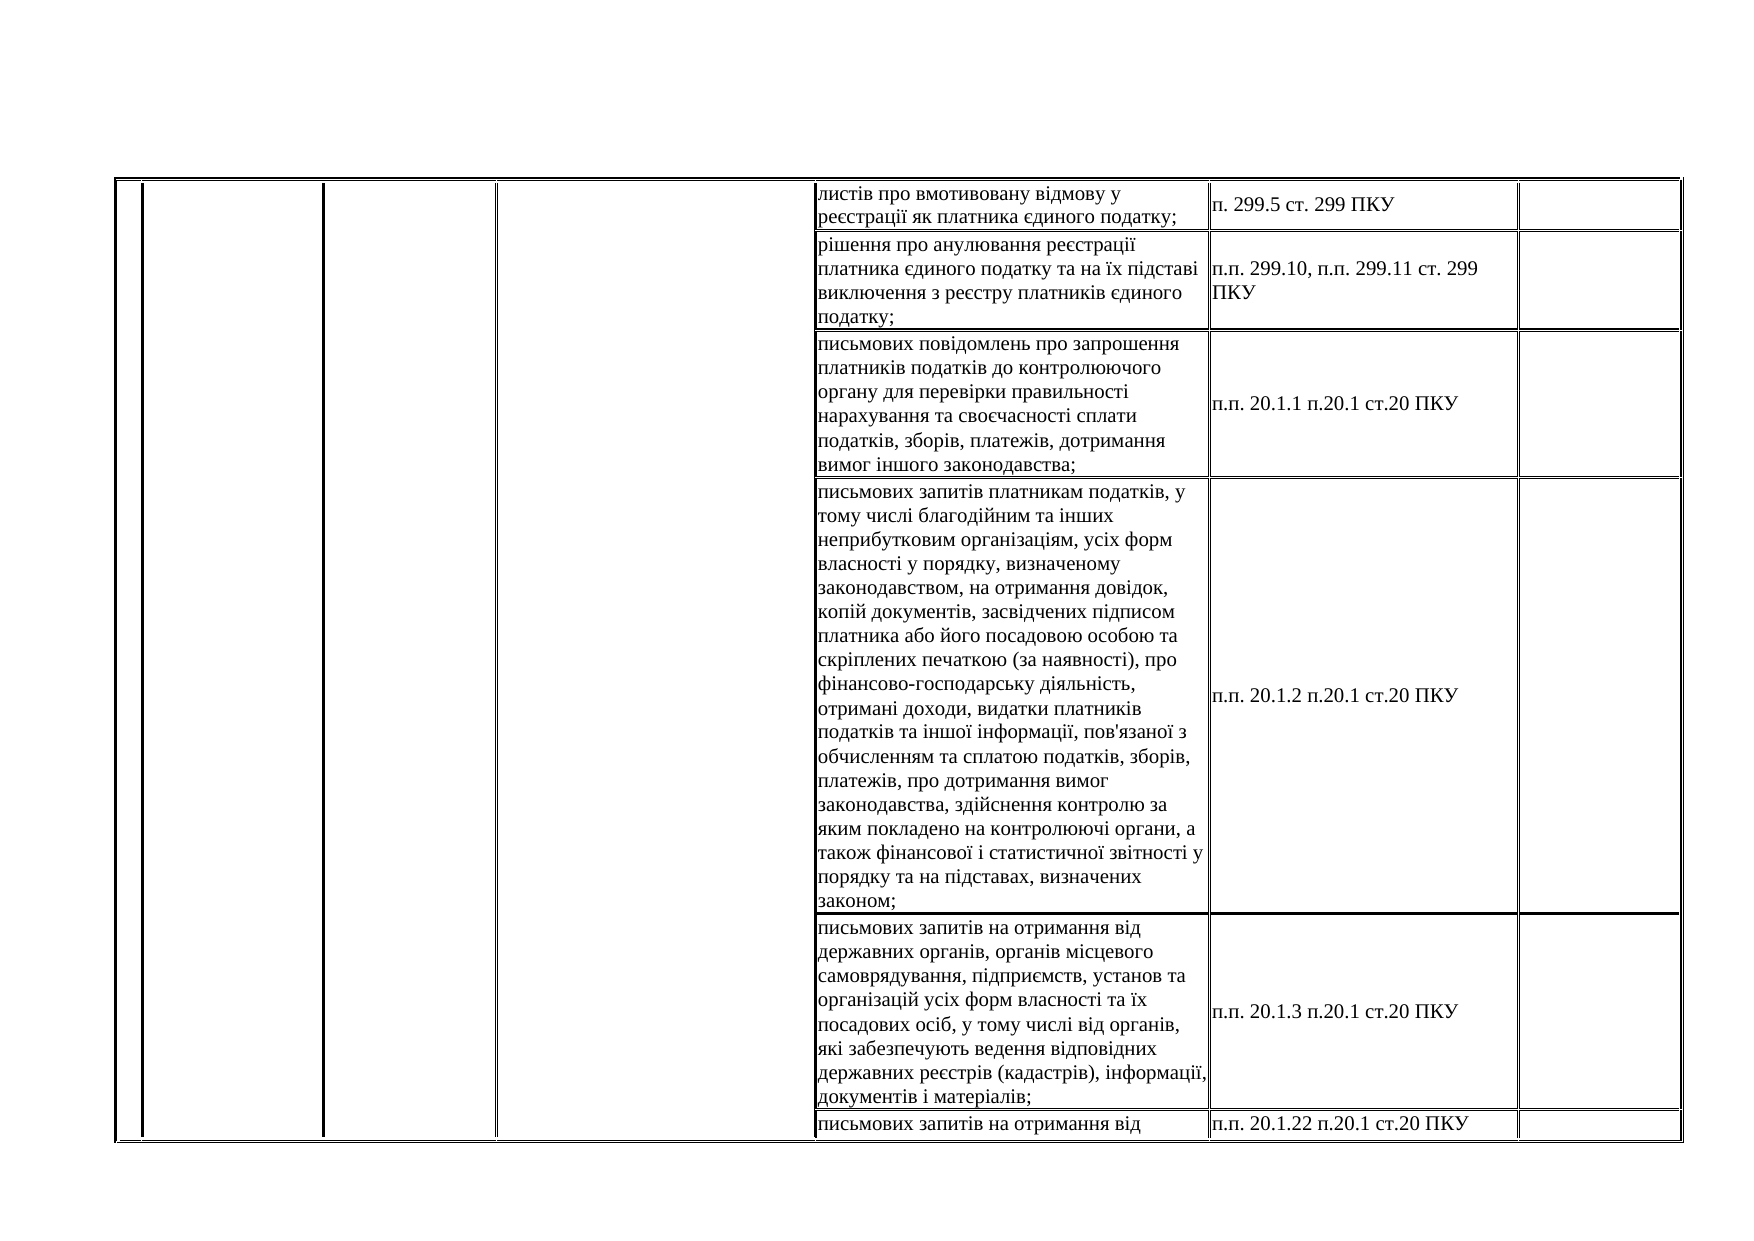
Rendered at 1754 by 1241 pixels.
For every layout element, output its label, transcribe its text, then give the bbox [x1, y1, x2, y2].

table_cell письмових запитів на отримання від державних органів, органів місцевого самоврядування, підприємств, установ та організацій усіх форм власності та їх посадових осіб, у тому числі від органів, які забезпечують ведення відповідних державних реєстрів (кадастрів), інформації, документів і матеріалів; [817, 915, 1208, 1108]
table_cell п.п. 20.1.3 п.20.1 ст.20 ПКУ [1211, 915, 1517, 1108]
table_cell рішення про анулювання реєстрації платника єдиного податку та на їх підставі виключення з реєстру платників єдиного податку; [817, 232, 1208, 328]
table_cell [1519, 1108, 1682, 1140]
table_cell п.п. 299.10, п.п. 299.11 ст. 299 ПКУ [1211, 232, 1517, 328]
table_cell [815, 1111, 1209, 1140]
table_cell письмових запитів платникам податків, у тому числі благодійним та інших неприбутковим організаціям, усіх форм власності у порядку, визначеному законодавством, на отримання довідок, копій документів, засвідчених підписом платника або його посадовою особою та скріплених печаткою (за наявності), про фінансово-господарську діяльність, отримані доходи, видатки платників податків та іншої інформації, пов'язаної з обчисленням та сплатою податків, зборів, платежів, про дотримання вимог законодавства, здійснення контролю за яким покладено на контролюючі органи, а також фінансової і статистичної звітності у порядку та на підставах, визначених законом; [817, 479, 1208, 912]
table_cell [1520, 229, 1681, 328]
table_cell письмових повідомлень про запрошення платників податків до контролюючого органу для перевірки правильності нарахування та своєчасності сплати податків, зборів, платежів, дотримання вимог іншого законодавства; [817, 332, 1208, 476]
table_cell [1520, 912, 1680, 1108]
table_cell [1519, 177, 1682, 228]
table_cell [1520, 328, 1681, 476]
table_cell [1519, 476, 1682, 912]
table_cell п.п. 20.1.2 п.20.1 ст.20 ПКУ [1211, 479, 1517, 912]
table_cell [1210, 1111, 1519, 1140]
table_cell листів про вмотивовану відмову у реєстрації як платника єдиного податку; [815, 181, 1209, 228]
table_cell п. 299.5 ст. 299 ПКУ [1210, 181, 1519, 228]
table_cell п.п. 20.1.1 п.20.1 ст.20 ПКУ [1211, 332, 1517, 476]
